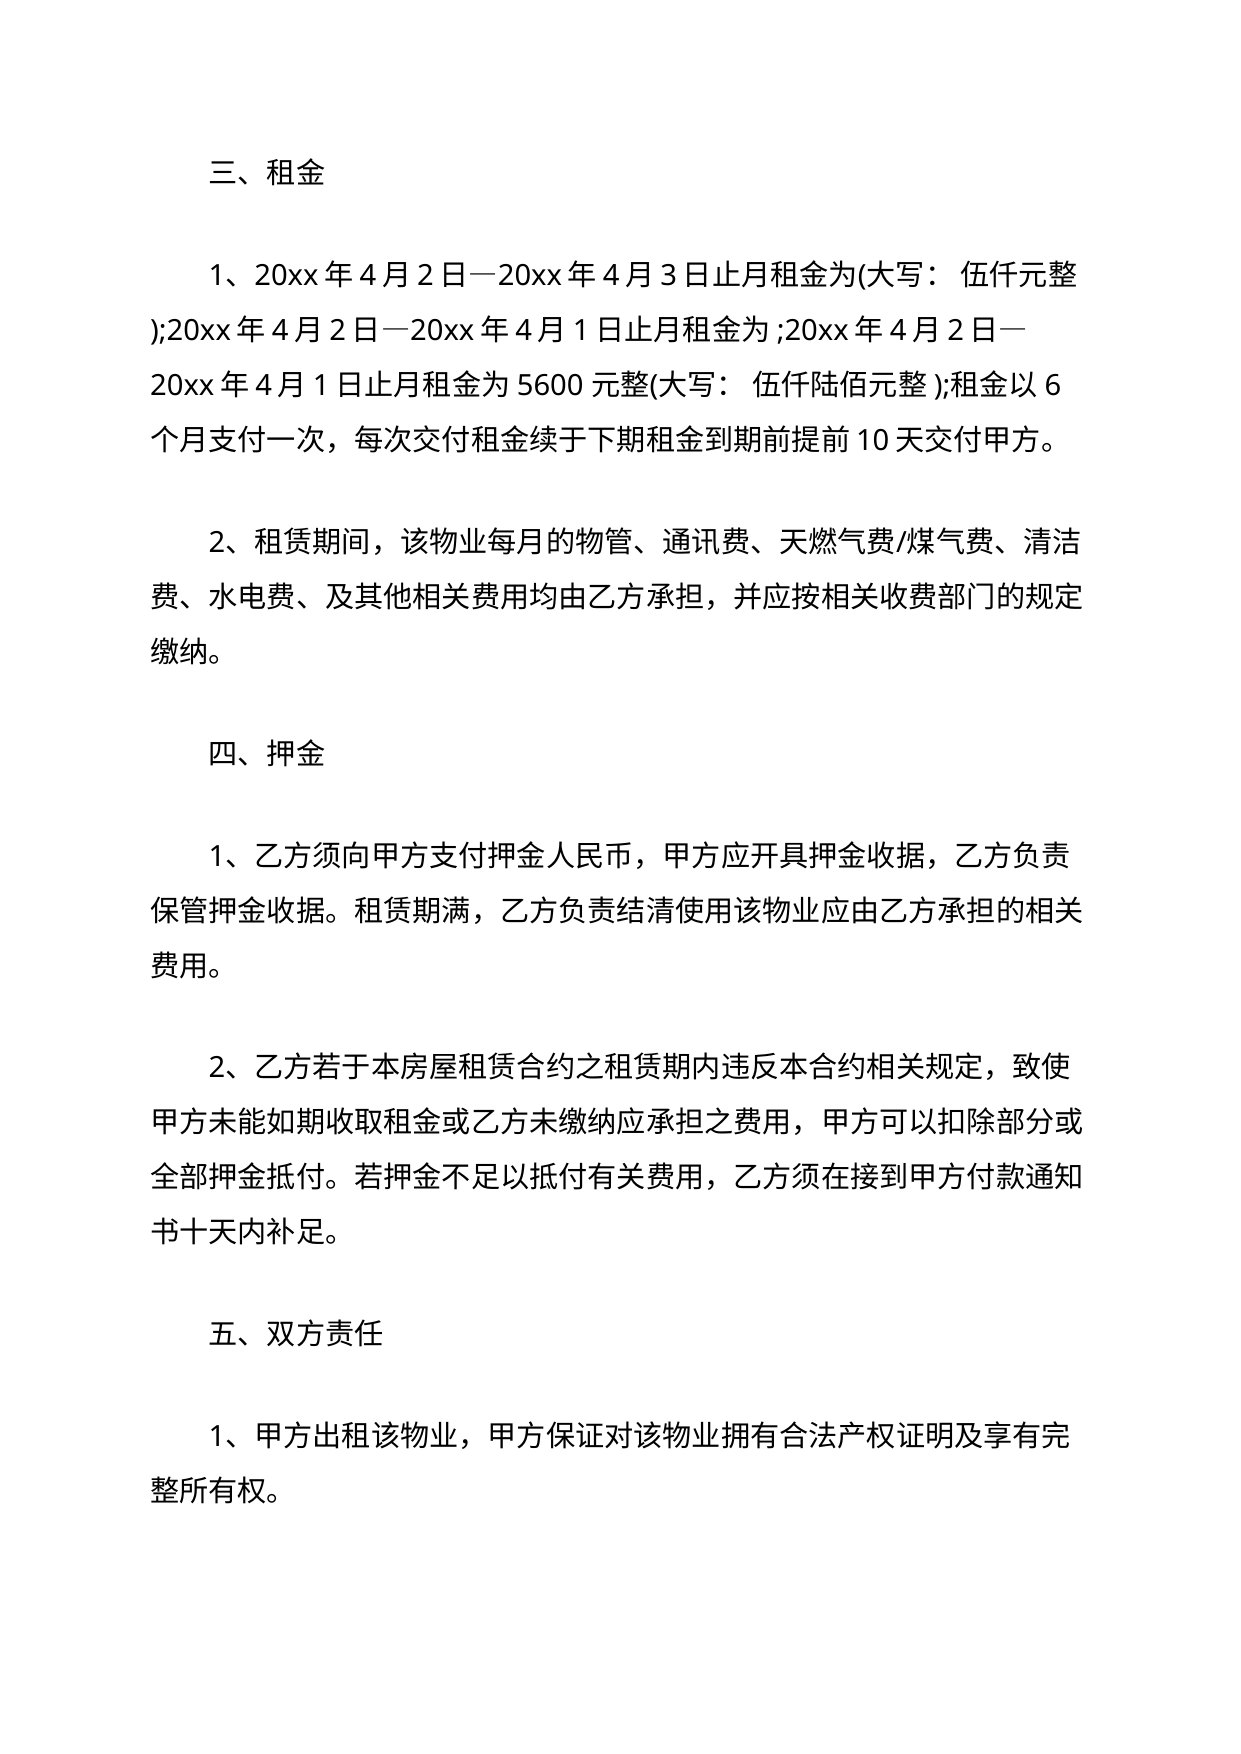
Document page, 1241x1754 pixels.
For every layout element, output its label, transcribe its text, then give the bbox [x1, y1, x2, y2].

text 三、租金 [150, 150, 1090, 192]
text 2、租赁期间，该物业每月的物管、通讯费、天燃气费/煤气费、清洁费、水电费、及其他相关费用均由乙方承担，并应按相关收费部门的规定缴纳。 [150, 519, 1090, 671]
text 四、押金 [150, 730, 1090, 773]
text 五、双方责任 [150, 1310, 1090, 1353]
text 1、乙方须向甲方支付押金人民币，甲方应开具押金收据，乙方负责保管押金收据。租赁期满，乙方负责结清使用该物业应由乙方承担的相关费用。 [150, 832, 1090, 984]
text 2、乙方若于本房屋租赁合约之租赁期内违反本合约相关规定，致使甲方未能如期收取租金或乙方未缴纳应承担之费用，甲方可以扣除部分或全部押金抵付。若押金不足以抵付有关费用，乙方须在接到甲方付款通知书十天内补足。 [150, 1044, 1090, 1251]
text 1、20xx年4月2日—20xx年4月3日止月租金为(大写： 伍仟元整 );20xx年4月2日—20xx年4月1日止月租金为 ;20xx年4月2日—20xx年4月1日止月租金为 5600 元整(大写： 伍仟陆佰元整 );租金以 6 个月支付一次，每次交付租金续于下期租金到期前提前10天交付甲方。 [150, 252, 1090, 459]
text 1、甲方出租该物业，甲方保证对该物业拥有合法产权证明及享有完整所有权。 [150, 1412, 1090, 1509]
